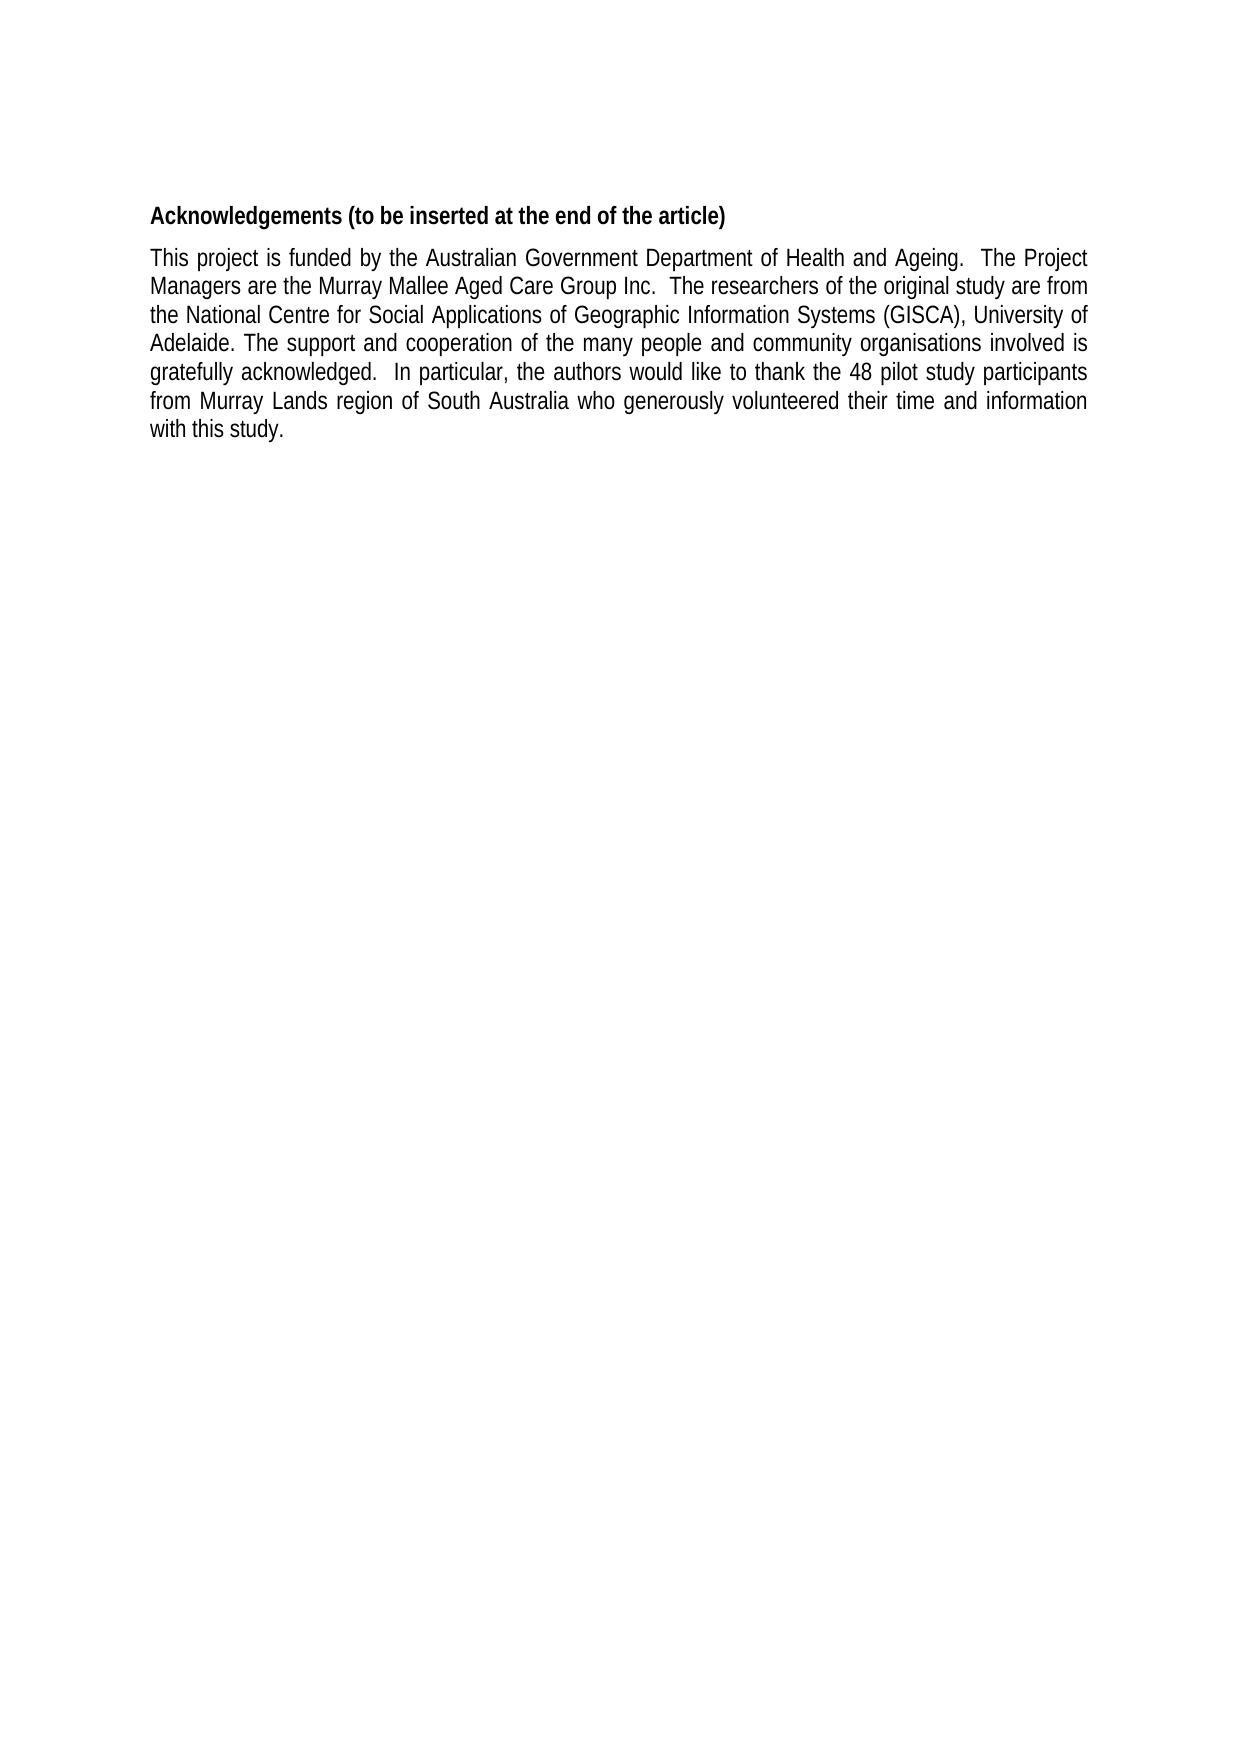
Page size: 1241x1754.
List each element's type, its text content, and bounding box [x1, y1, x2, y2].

text This project is funded by the Australian Government Department of Health and Ageing. The Project Managers are the Murray Mallee Aged Care Group Inc. The researchers of the original study are from the National Centre for Social Applications of Geographic Information Systems (GISCA), University of Adelaide. The support and cooperation of the many people and community organisations involved is gratefully acknowledged. In particular, the authors would like to thank the 48 pilot study participants from Murray Lands region of South Australia who generously volunteered their time and information with this study. [150, 242, 1090, 443]
text Acknowledgements (to be inserted at the end of the article) [150, 201, 1090, 230]
